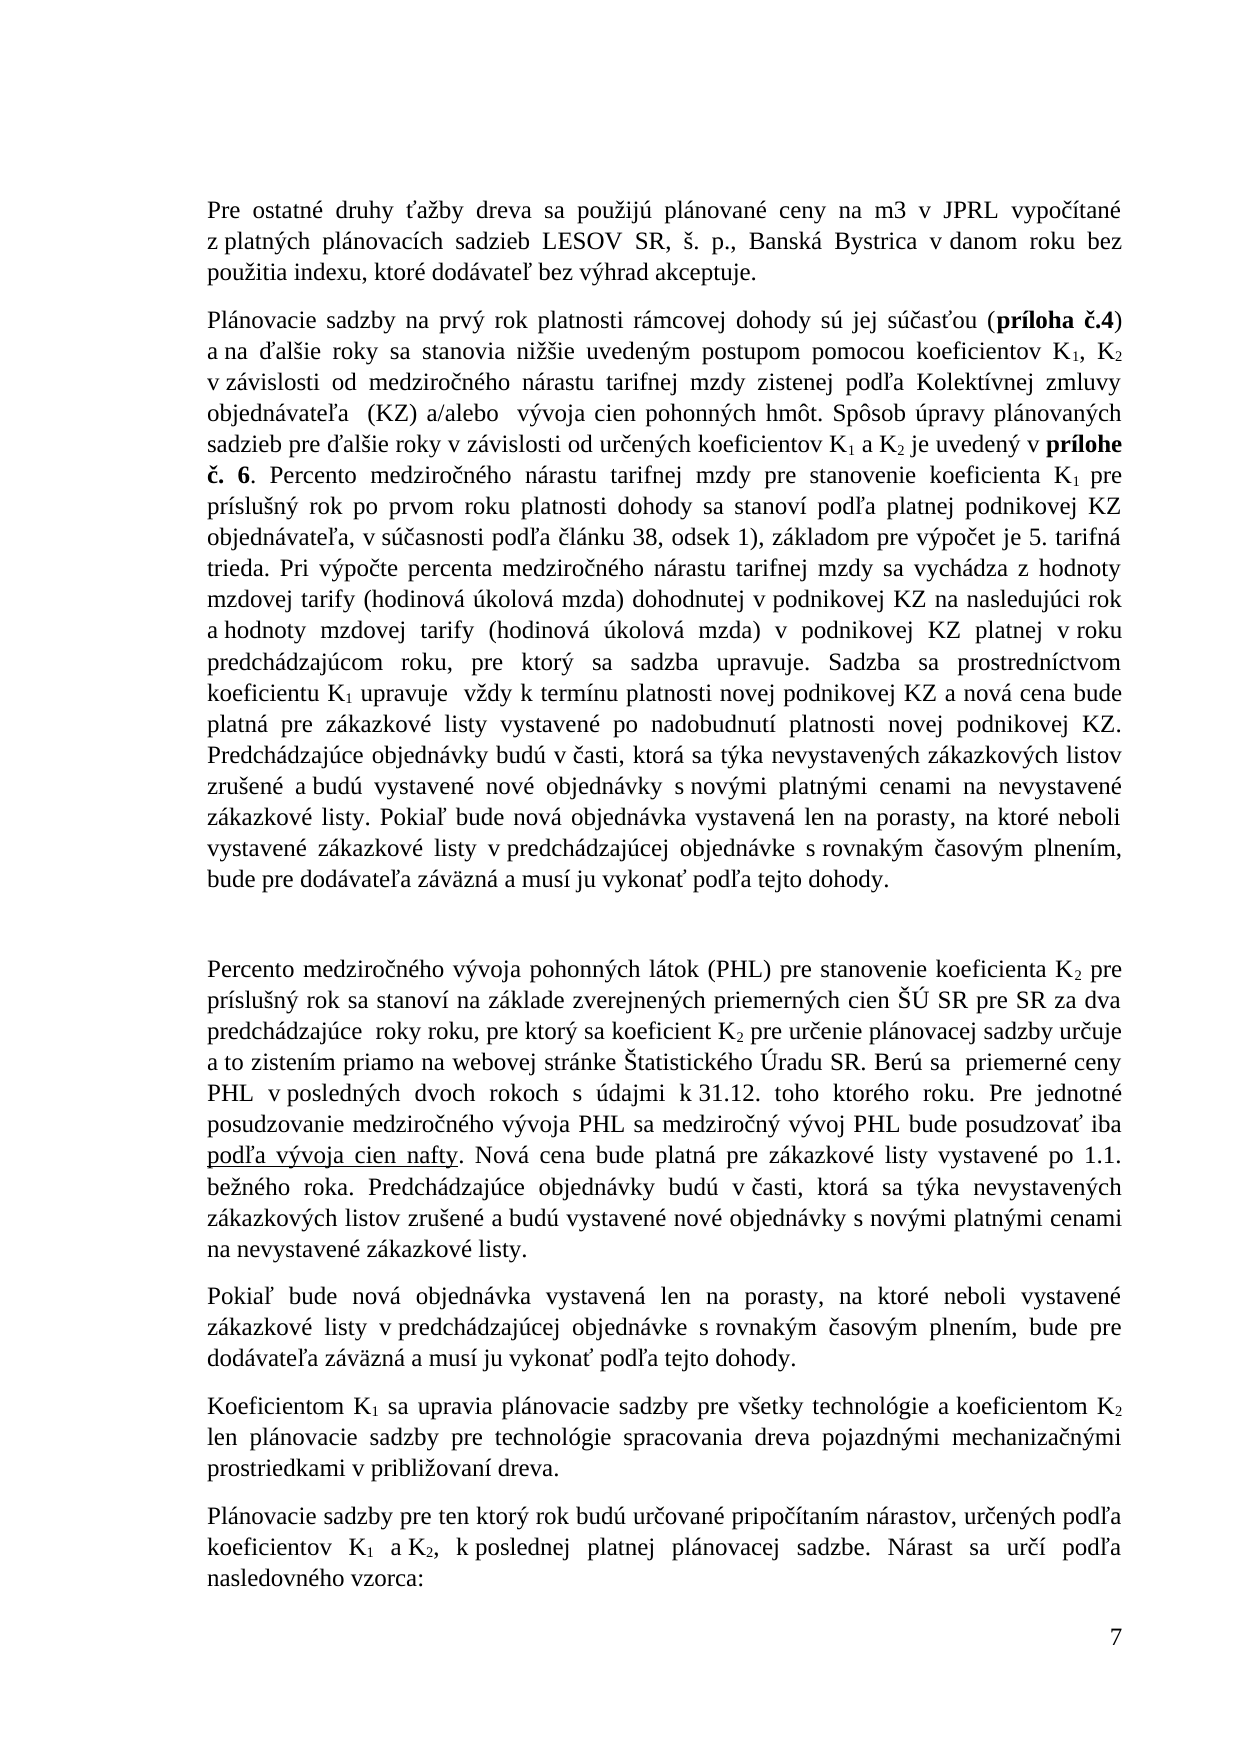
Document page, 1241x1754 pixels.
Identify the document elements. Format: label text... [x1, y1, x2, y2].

text Percento medziročného vývoja pohonných látok (PHL) pre stanovenie koeficienta K2 pre príslušný rok sa stanoví na základe zverejnených priemerných cien ŠÚ SR pre SR za dva predchádzajúce roky roku, pre ktorý sa koeficient K2 pre určenie plánovacej sadzby určuje a to zistením priamo na webovej stránke Štatistického Úradu SR. Berú sa priemerné ceny PHL v posledných dvoch rokoch s údajmi k 31.12. toho ktorého roku. Pre jednotné posudzovanie medziročného vývoja PHL sa medziročný vývoj PHL bude posudzovať iba podľa vývoja cien nafty. Nová cena bude platná pre zákazkové listy vystavené po 1.1. bežného roka. Predchádzajúce objednávky budú v časti, ktorá sa týka nevystavených zákazkových listov zrušené a budú vystavené nové objednávky s novými platnými cenami na nevystavené zákazkové listy. [207, 954, 1122, 1262]
text Pokiaľ bude nová objednávka vystavená len na porasty, na ktoré neboli vystavené zákazkové listy v predchádzajúcej objednávke s rovnakým časovým plnením, bude pre dodávateľa záväzná a musí ju vykonať podľa tejto dohody. [207, 1281, 1122, 1372]
text Plánovacie sadzby pre ten ktorý rok budú určované pripočítaním nárastov, určených podľa koeficientov K1 a K2, k poslednej platnej plánovacej sadzbe. Nárast sa určí podľa nasledovného vzorca: [207, 1501, 1122, 1592]
text Koeficientom K1 sa upravia plánovacie sadzby pre všetky technológie a koeficientom K2 len plánovacie sadzby pre technológie spracovania dreva pojazdnými mechanizačnými prostriedkami v približovaní dreva. [207, 1391, 1122, 1482]
text Pre ostatné druhy ťažby dreva sa použijú plánované ceny na m3 v JPRL vypočítané z platných plánovacích sadzieb LESOV SR, š. p., Banská Bystrica v danom roku bez použitia indexu, ktoré dodávateľ bez výhrad akceptuje. [207, 195, 1122, 286]
text Plánovacie sadzby na prvý rok platnosti rámcovej dohody sú jej súčasťou (príloha č.4) a na ďalšie roky sa stanovia nižšie uvedeným postupom pomocou koeficientov K1, K2 v závislosti od medziročného nárastu tarifnej mzdy zistenej podľa Kolektívnej zmluvy objednávateľa (KZ) a/alebo vývoja cien pohonných hmôt. Spôsob úpravy plánovaných sadzieb pre ďalšie roky v závislosti od určených koeficientov K1 a K2 je uvedený v prílohe č. 6. Percento medziročného nárastu tarifnej mzdy pre stanovenie koeficienta K1 pre príslušný rok po prvom roku platnosti dohody sa stanoví podľa platnej podnikovej KZ objednávateľa, v súčasnosti podľa článku 38, odsek 1), základom pre výpočet je 5. tarifná trieda. Pri výpočte percenta medziročného nárastu tarifnej mzdy sa vychádza z hodnoty mzdovej tarify (hodinová úkolová mzda) dohodnutej v podnikovej KZ na nasledujúci rok a hodnoty mzdovej tarify (hodinová úkolová mzda) v podnikovej KZ platnej v roku predchádzajúcom roku, pre ktorý sa sadzba upravuje. Sadzba sa prostredníctvom koeficientu K1 upravuje vždy k termínu platnosti novej podnikovej KZ a nová cena bude platná pre zákazkové listy vystavené po nadobudnutí platnosti novej podnikovej KZ. Predchádzajúce objednávky budú v časti, ktorá sa týka nevystavených zákazkových listov zrušené a budú vystavené nové objednávky s novými platnými cenami na nevystavené zákazkové listy. Pokiaľ bude nová objednávka vystavená len na porasty, na ktoré neboli vystavené zákazkové listy v predchádzajúcej objednávke s rovnakým časovým plnením, bude pre dodávateľa záväzná a musí ju vykonať podľa tejto dohody. [207, 305, 1122, 893]
